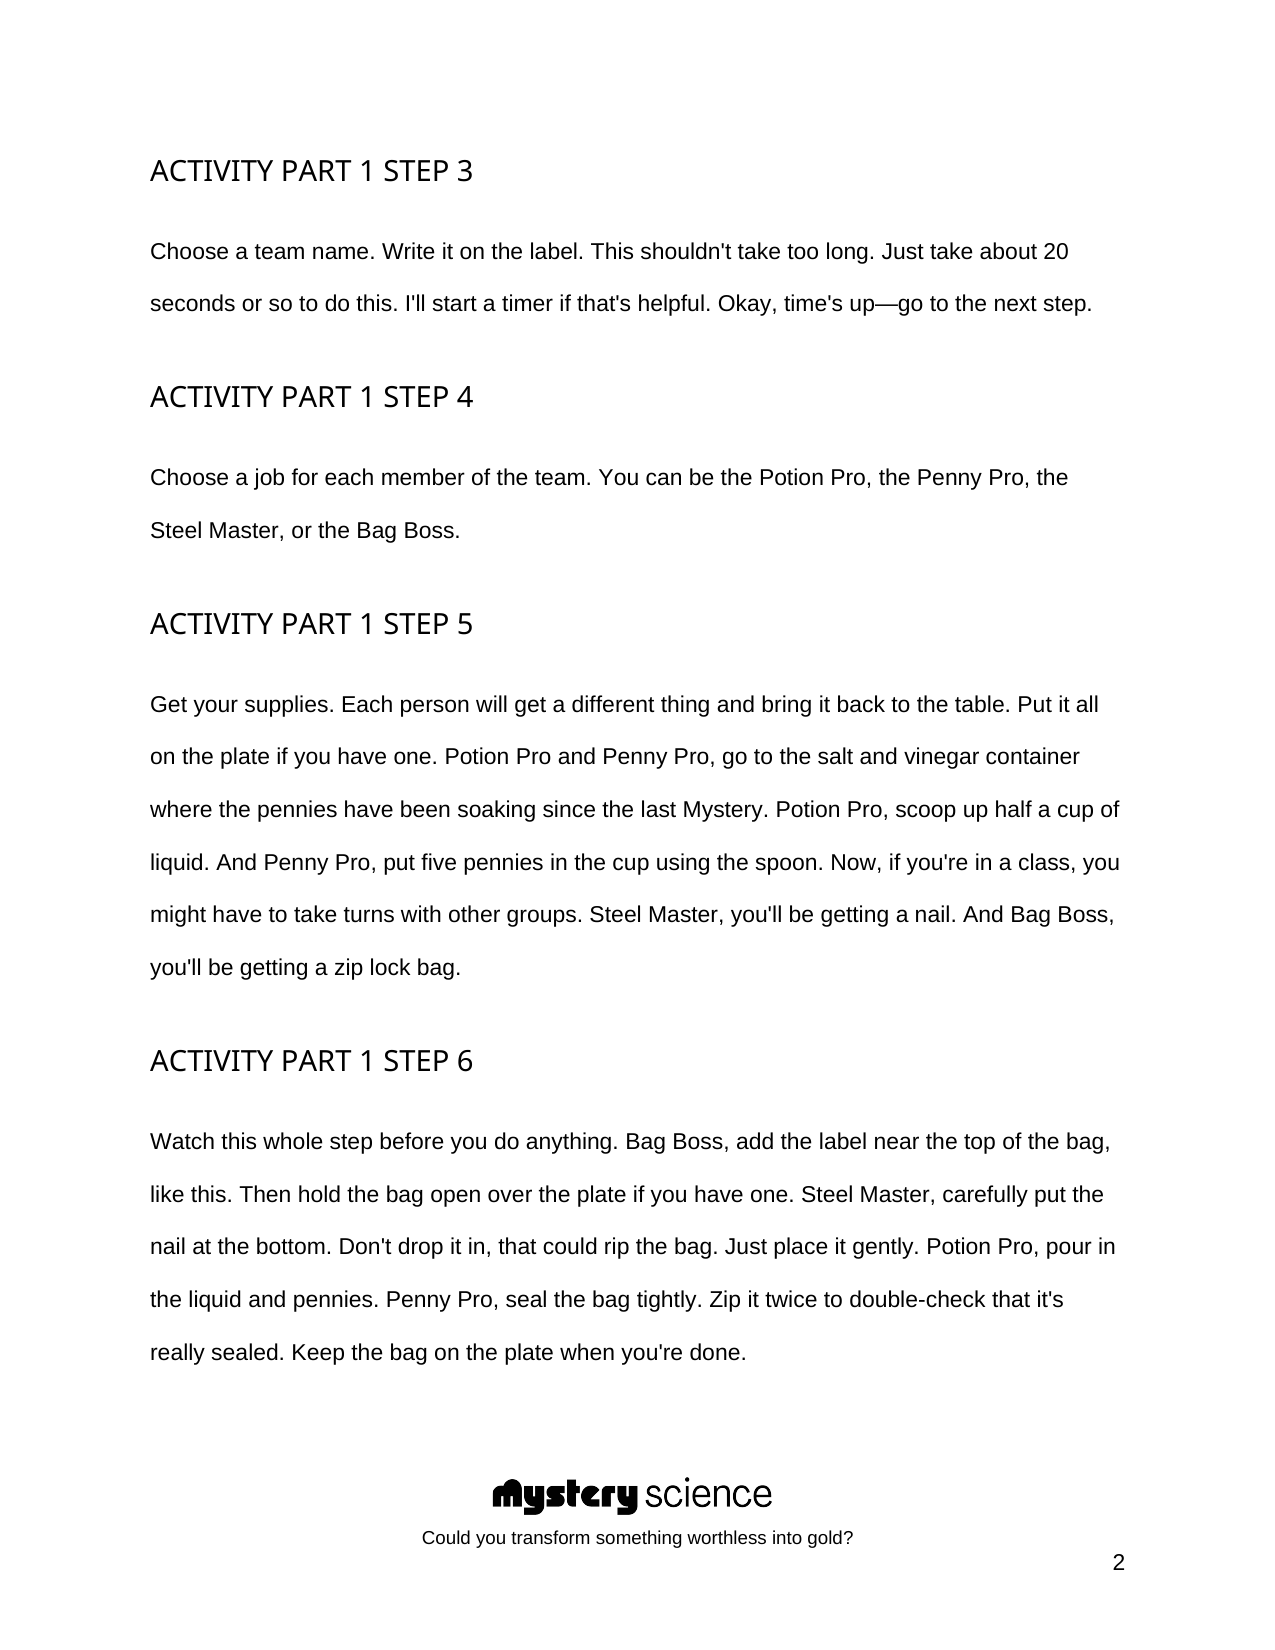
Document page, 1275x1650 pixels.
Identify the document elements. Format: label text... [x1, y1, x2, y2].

text Choose a job for each member of the team. You can be the Potion Pro, the Penny Pro, the Steel Master, or the Bag Boss. [150, 464, 1125, 543]
subtitle ACTIVITY PART 1 STEP 6 [150, 1040, 1125, 1080]
subtitle ACTIVITY PART 1 STEP 3 [150, 150, 1125, 190]
text Get your supplies. Each person will get a different thing and bring it back to the table. Put it all on the plate if you have one. Potion Pro and Penny Pro, go to the salt and vinegar container where the pennies have been soaking since the last Mystery. Potion Pro, scoop up half a cup of liquid. And Penny Pro, put five pennies in the cup using the spoon. Now, if you're in a class, you might have to take turns with other groups. Steel Master, you'll be getting a nail. And Bag Boss, you'll be getting a zip lock bag. [150, 691, 1125, 981]
picture [492, 1477, 772, 1515]
text Choose a team name. Write it on the label. This shouldn't take too long. Just take about 20 seconds or so to do this. I'll start a timer if that's helpful. Okay, time's up—go to the next step. [150, 238, 1125, 317]
subtitle ACTIVITY PART 1 STEP 5 [150, 603, 1125, 643]
subtitle ACTIVITY PART 1 STEP 4 [150, 376, 1125, 416]
text Watch this whole step before you do anything. Bag Boss, add the label near the top of the bag, like this. Then hold the bag open over the plate if you have one. Steel Master, carefully put the nail at the bottom. Don't drop it in, that could rip the bag. Just place it gently. Potion Pro, pour in the liquid and pennies. Penny Pro, seal the bag tightly. Zip it twice to double-check that it's really sealed. Keep the bag on the plate when you're done. [150, 1128, 1125, 1365]
